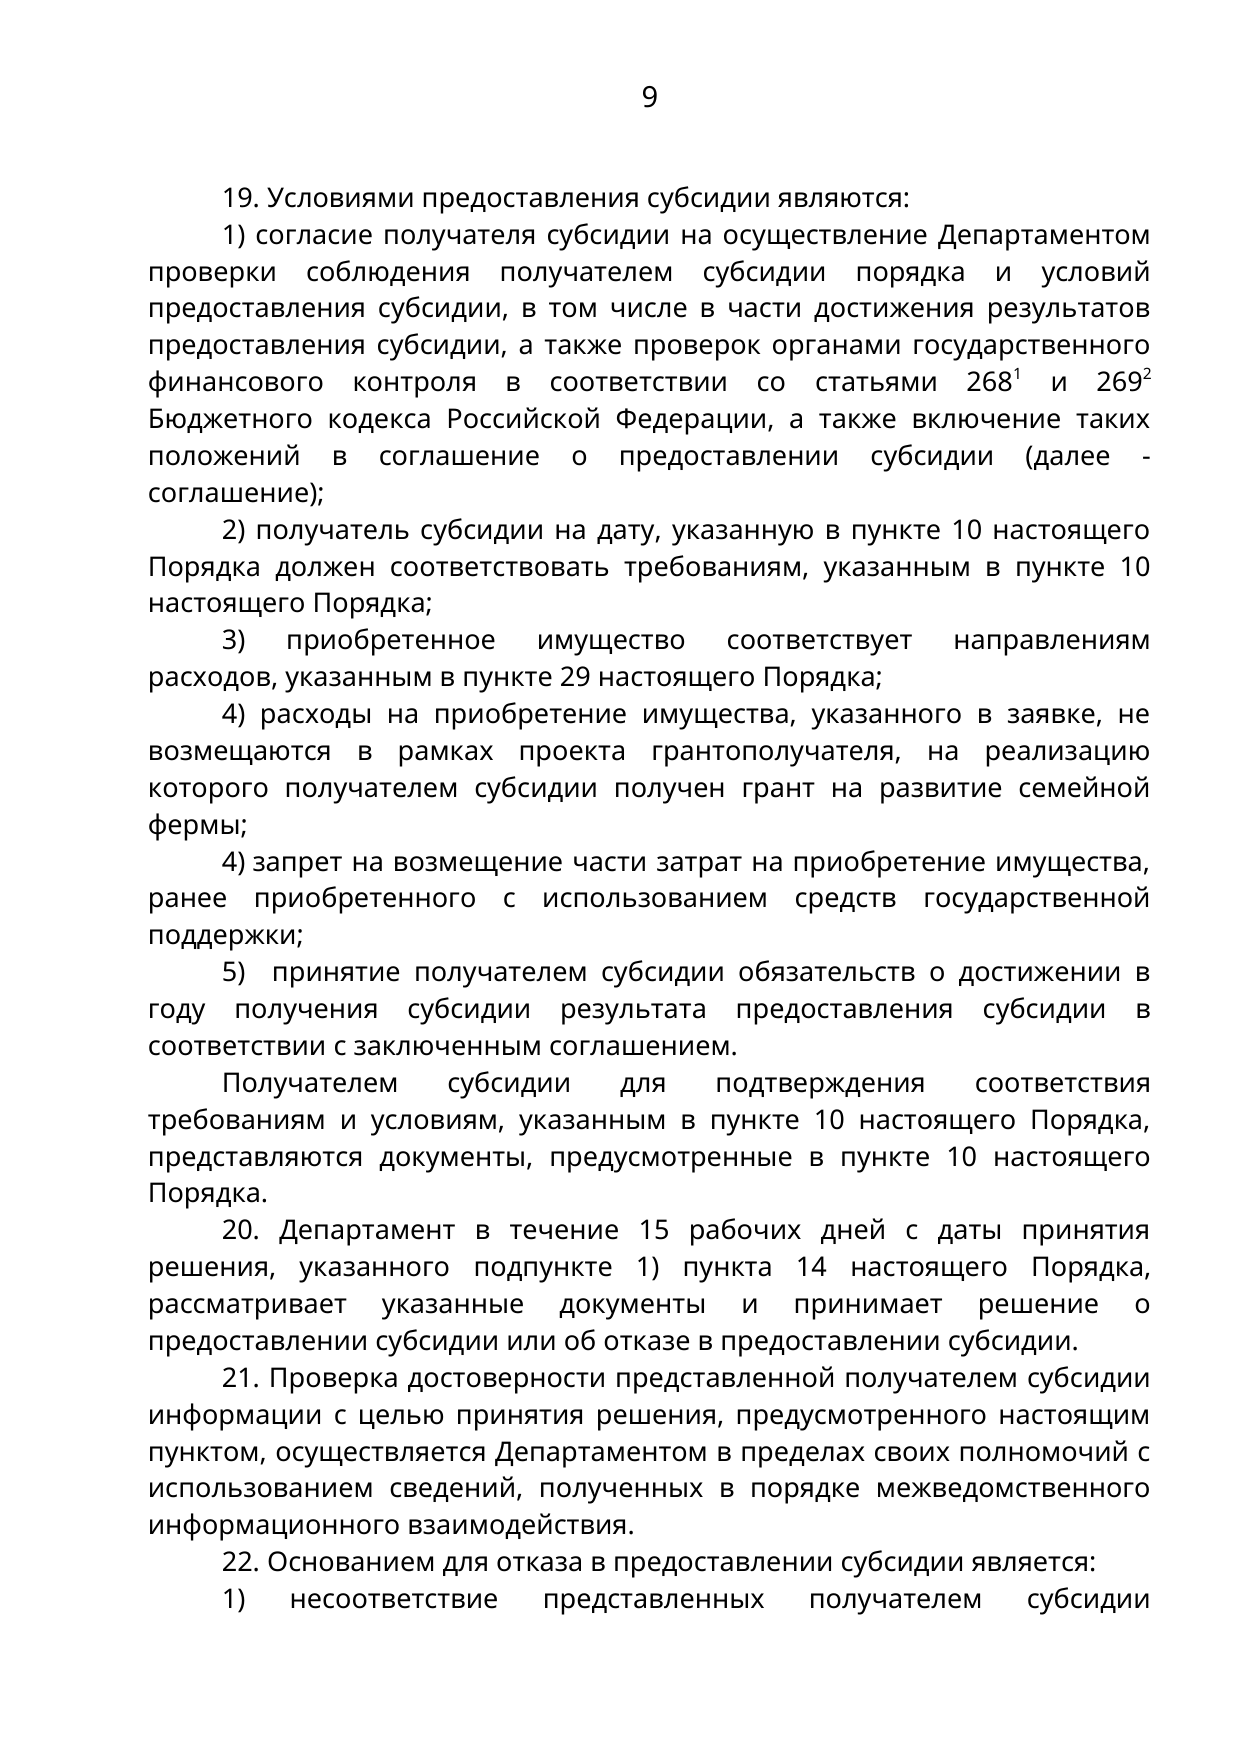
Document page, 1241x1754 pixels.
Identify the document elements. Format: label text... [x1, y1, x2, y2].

text 20. Департамент в течение 15 рабочих дней с даты принятия решения, указанного подпункте 1) пункта 14 настоящего Порядка, рассматривает указанные документы и принимает решение о предоставлении субсидии или об отказе в предоставлении субсидии. [148, 1211, 1152, 1358]
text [148, 1579, 1152, 1616]
text 4) запрет на возмещение части затрат на приобретение имущества, ранее приобретенного с использованием средств государственной поддержки; [148, 842, 1152, 953]
text 19. Условиями предоставления субсидии являются: [148, 178, 1152, 215]
text 1) согласие получателя субсидии на осуществление Департаментом проверки соблюдения получателем субсидии порядка и условий предоставления субсидии, в том числе в части достижения результатов предоставления субсидии, а также проверок органами государственного финансового контроля в соответствии со статьями 2681 и 2692 Бюджетного кодекса Российской Федерации, а также включение таких положений в соглашение о предоставлении субсидии (далее - соглашение); [148, 215, 1152, 510]
text 3) приобретенное имущество соответствует направлениям расходов, указанным в пункте 29 настоящего Порядка; [148, 621, 1152, 694]
text Получателем субсидии для подтверждения соответствия требованиям и условиям, указанным в пункте 10 настоящего Порядка, представляются документы, предусмотренные в пункте 10 настоящего Порядка. [148, 1063, 1152, 1211]
text 4) расходы на приобретение имущества, указанного в заявке, не возмещаются в рамках проекта грантополучателя, на реализацию которого получателем субсидии получен грант на развитие семейной фермы; [148, 694, 1152, 842]
text 22. Основанием для отказа в предоставлении субсидии является: [148, 1543, 1152, 1579]
text 5) принятие получателем субсидии обязательств о достижении в году получения субсидии результата предоставления субсидии в соответствии с заключенным соглашением. [148, 953, 1152, 1063]
text 21. Проверка достоверности представленной получателем субсидии информации с целью принятия решения, предусмотренного настоящим пунктом, осуществляется Департаментом в пределах своих полномочий с использованием сведений, полученных в порядке межведомственного информационного взаимодействия. [148, 1358, 1152, 1543]
text 2) получатель субсидии на дату, указанную в пункте 10 настоящего Порядка должен соответствовать требованиям, указанным в пункте 10 настоящего Порядка; [148, 510, 1152, 621]
